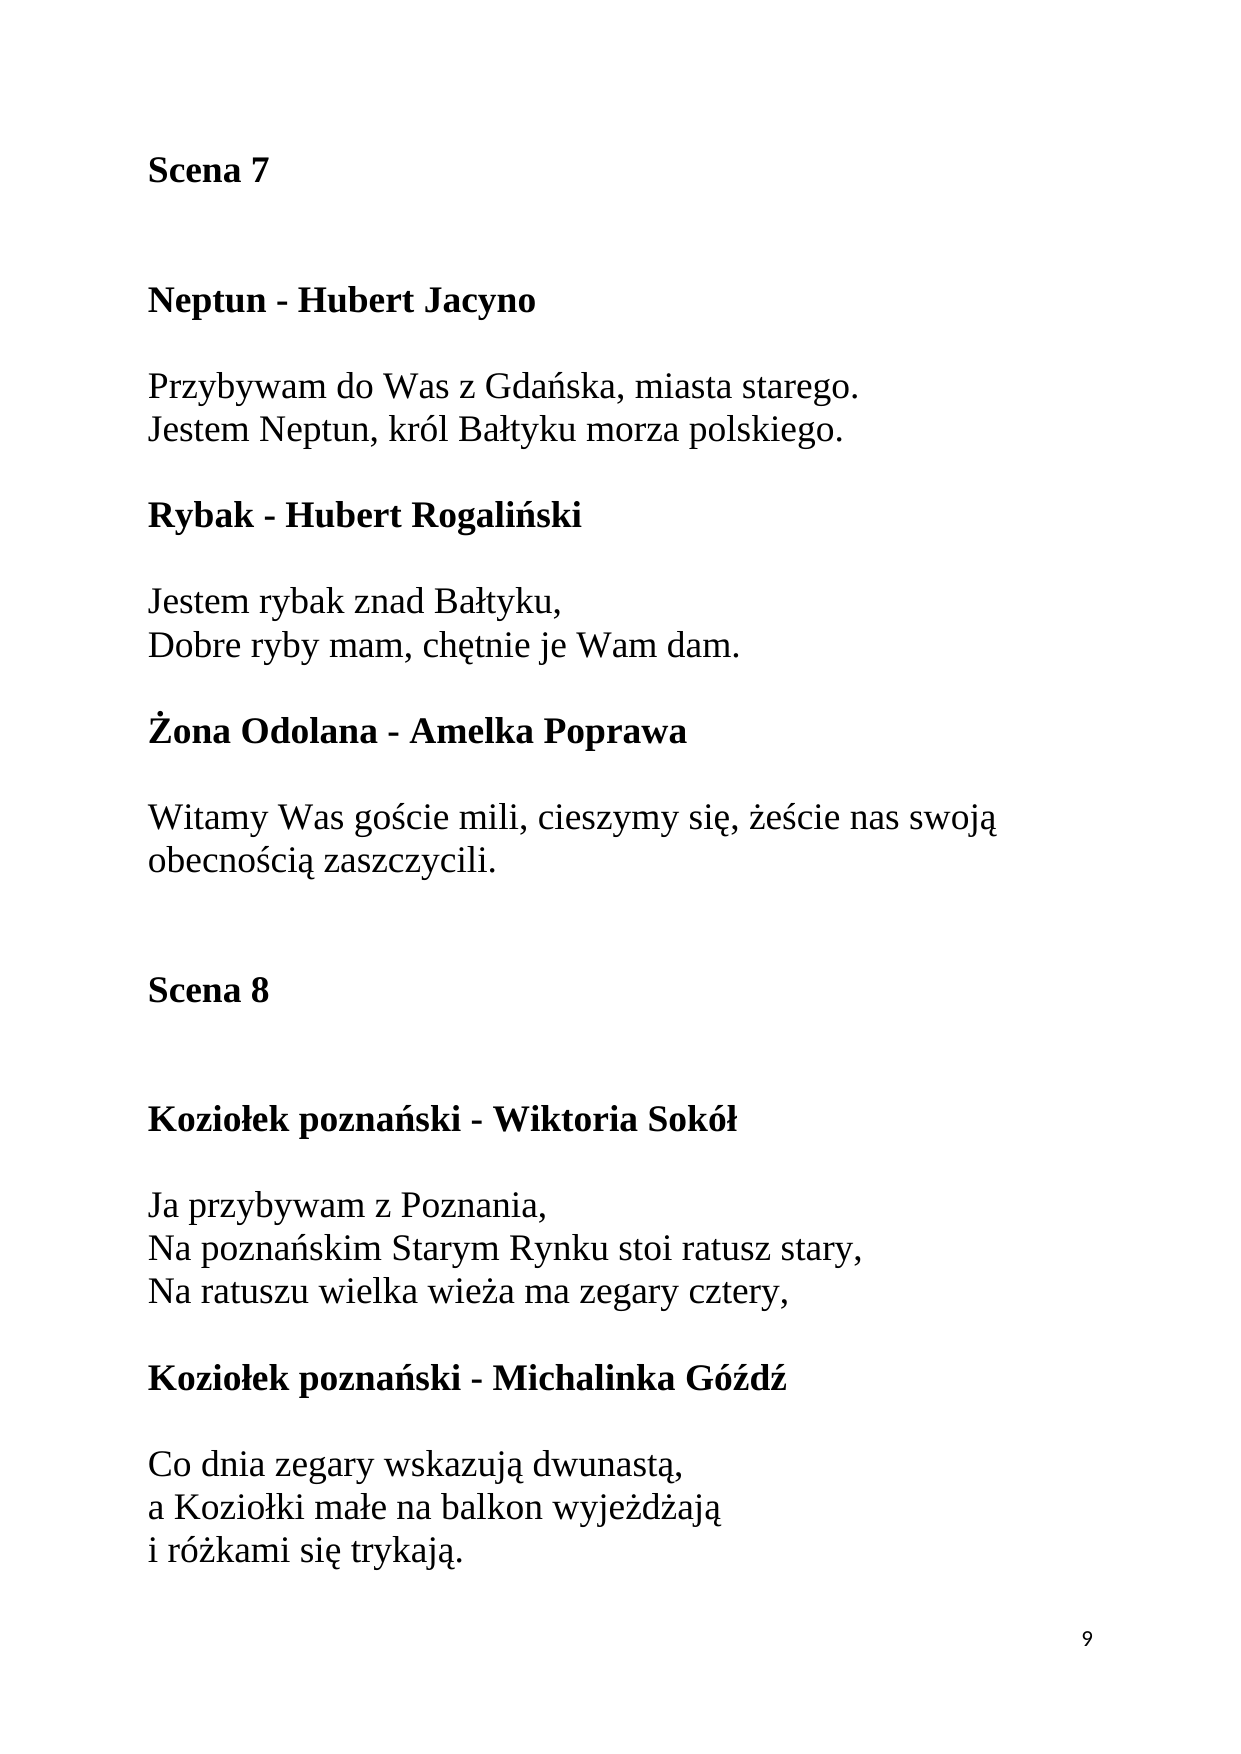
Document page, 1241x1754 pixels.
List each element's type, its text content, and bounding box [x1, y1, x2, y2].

text Co dnia zegary wskazują dwunastą, [148, 1441, 1093, 1484]
text Żona Odolana - Amelka Poprawa [148, 708, 1093, 751]
text Ja przybywam z Poznania, [148, 1183, 1093, 1226]
text Koziołek poznański - Wiktoria Sokół [148, 1096, 1093, 1139]
text Witamy Was goście mili, cieszymy się, żeście nas swoją obecnością zaszczycili. [148, 794, 1093, 881]
text Na poznańskim Starym Rynku stoi ratusz stary, [148, 1226, 1093, 1269]
text Scena 7 [148, 148, 1093, 191]
text a Koziołki małe na balkon wyjeżdżają i różkami się trykają. [148, 1484, 1093, 1571]
text Jestem Neptun, król Bałtyku morza polskiego. [148, 406, 1093, 449]
text Scena 8 [148, 967, 1093, 1010]
text Na ratuszu wielka wieża ma zegary cztery, [148, 1269, 1093, 1312]
text Dobre ryby mam, chętnie je Wam dam. [148, 622, 1093, 665]
text Neptun - Hubert Jacyno [148, 277, 1093, 320]
text Rybak - Hubert Rogaliński [148, 493, 1093, 536]
text Koziołek poznański - Michalinka Góźdź [148, 1355, 1093, 1398]
text Przybywam do Was z Gdańska, miasta starego. [148, 363, 1093, 406]
text Jestem rybak znad Bałtyku, [148, 579, 1093, 622]
